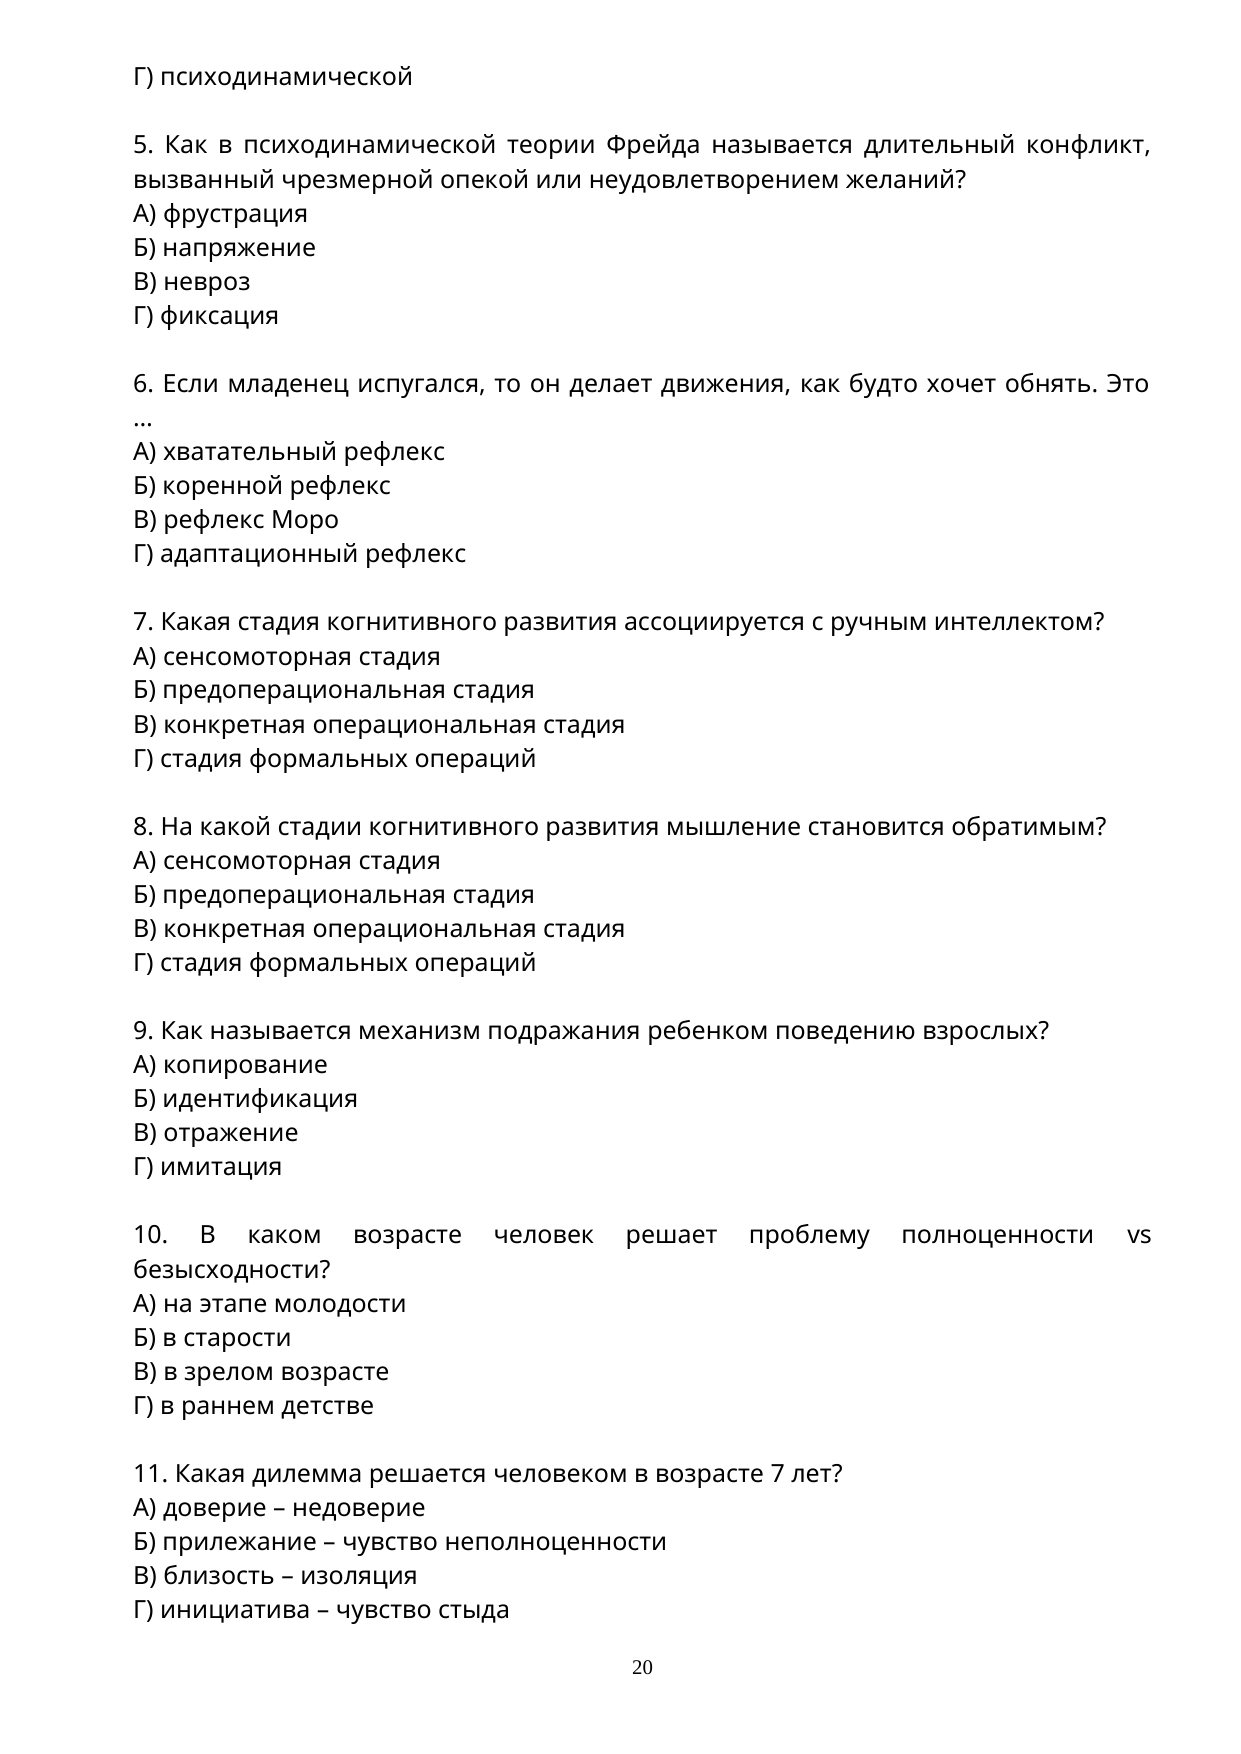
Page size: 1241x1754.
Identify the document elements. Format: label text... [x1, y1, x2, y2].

text Б) идентификация [133, 1081, 1152, 1115]
text А) сенсомоторная стадия [133, 638, 1152, 672]
text Г) психодинамической [133, 59, 1152, 93]
text А) фрустрация [133, 195, 1152, 229]
text Г) имитация [133, 1149, 1152, 1183]
text В) в зрелом возрасте [133, 1353, 1152, 1387]
text А) доверие – недоверие [133, 1490, 1152, 1524]
text В) конкретная операциональная стадия [133, 911, 1152, 945]
text Б) предоперациональная стадия [133, 877, 1152, 911]
text Г) стадия формальных операций [133, 740, 1152, 774]
text А) хватательный рефлекс [133, 434, 1152, 468]
text 10. В каком возрасте человек решает проблему полноценности vs безысходности? [133, 1217, 1152, 1285]
text Г) стадия формальных операций [133, 945, 1152, 979]
text В) отражение [133, 1115, 1152, 1149]
text В) невроз [133, 263, 1152, 297]
text Б) коренной рефлекс [133, 468, 1152, 502]
text 5. Как в психодинамической теории Фрейда называется длительный конфликт, вызванный чрезмерной опекой или неудовлетворением желаний? [133, 127, 1152, 195]
text А) копирование [133, 1047, 1152, 1081]
text Б) прилежание – чувство неполноценности [133, 1524, 1152, 1558]
text В) рефлекс Моро [133, 502, 1152, 536]
text А) сенсомоторная стадия [133, 842, 1152, 877]
text 6. Если младенец испугался, то он делает движения, как будто хочет обнять. Это … [133, 366, 1152, 434]
text Г) в раннем детстве [133, 1387, 1152, 1422]
text Г) инициатива – чувство стыда [133, 1592, 1152, 1626]
text В) близость – изоляция [133, 1558, 1152, 1592]
text 9. Как называется механизм подражания ребенком поведению взрослых? [133, 1013, 1152, 1047]
text Б) напряжение [133, 229, 1152, 263]
text А) на этапе молодости [133, 1285, 1152, 1319]
text 11. Какая дилемма решается человеком в возрасте 7 лет? [133, 1456, 1152, 1490]
text Г) адаптационный рефлекс [133, 536, 1152, 570]
text Г) фиксация [133, 297, 1152, 332]
text 8. На какой стадии когнитивного развития мышление становится обратимым? [133, 808, 1152, 842]
text В) конкретная операциональная стадия [133, 706, 1152, 740]
text Б) предоперациональная стадия [133, 672, 1152, 706]
text 7. Какая стадия когнитивного развития ассоциируется с ручным интеллектом? [133, 604, 1152, 638]
text Б) в старости [133, 1319, 1152, 1353]
